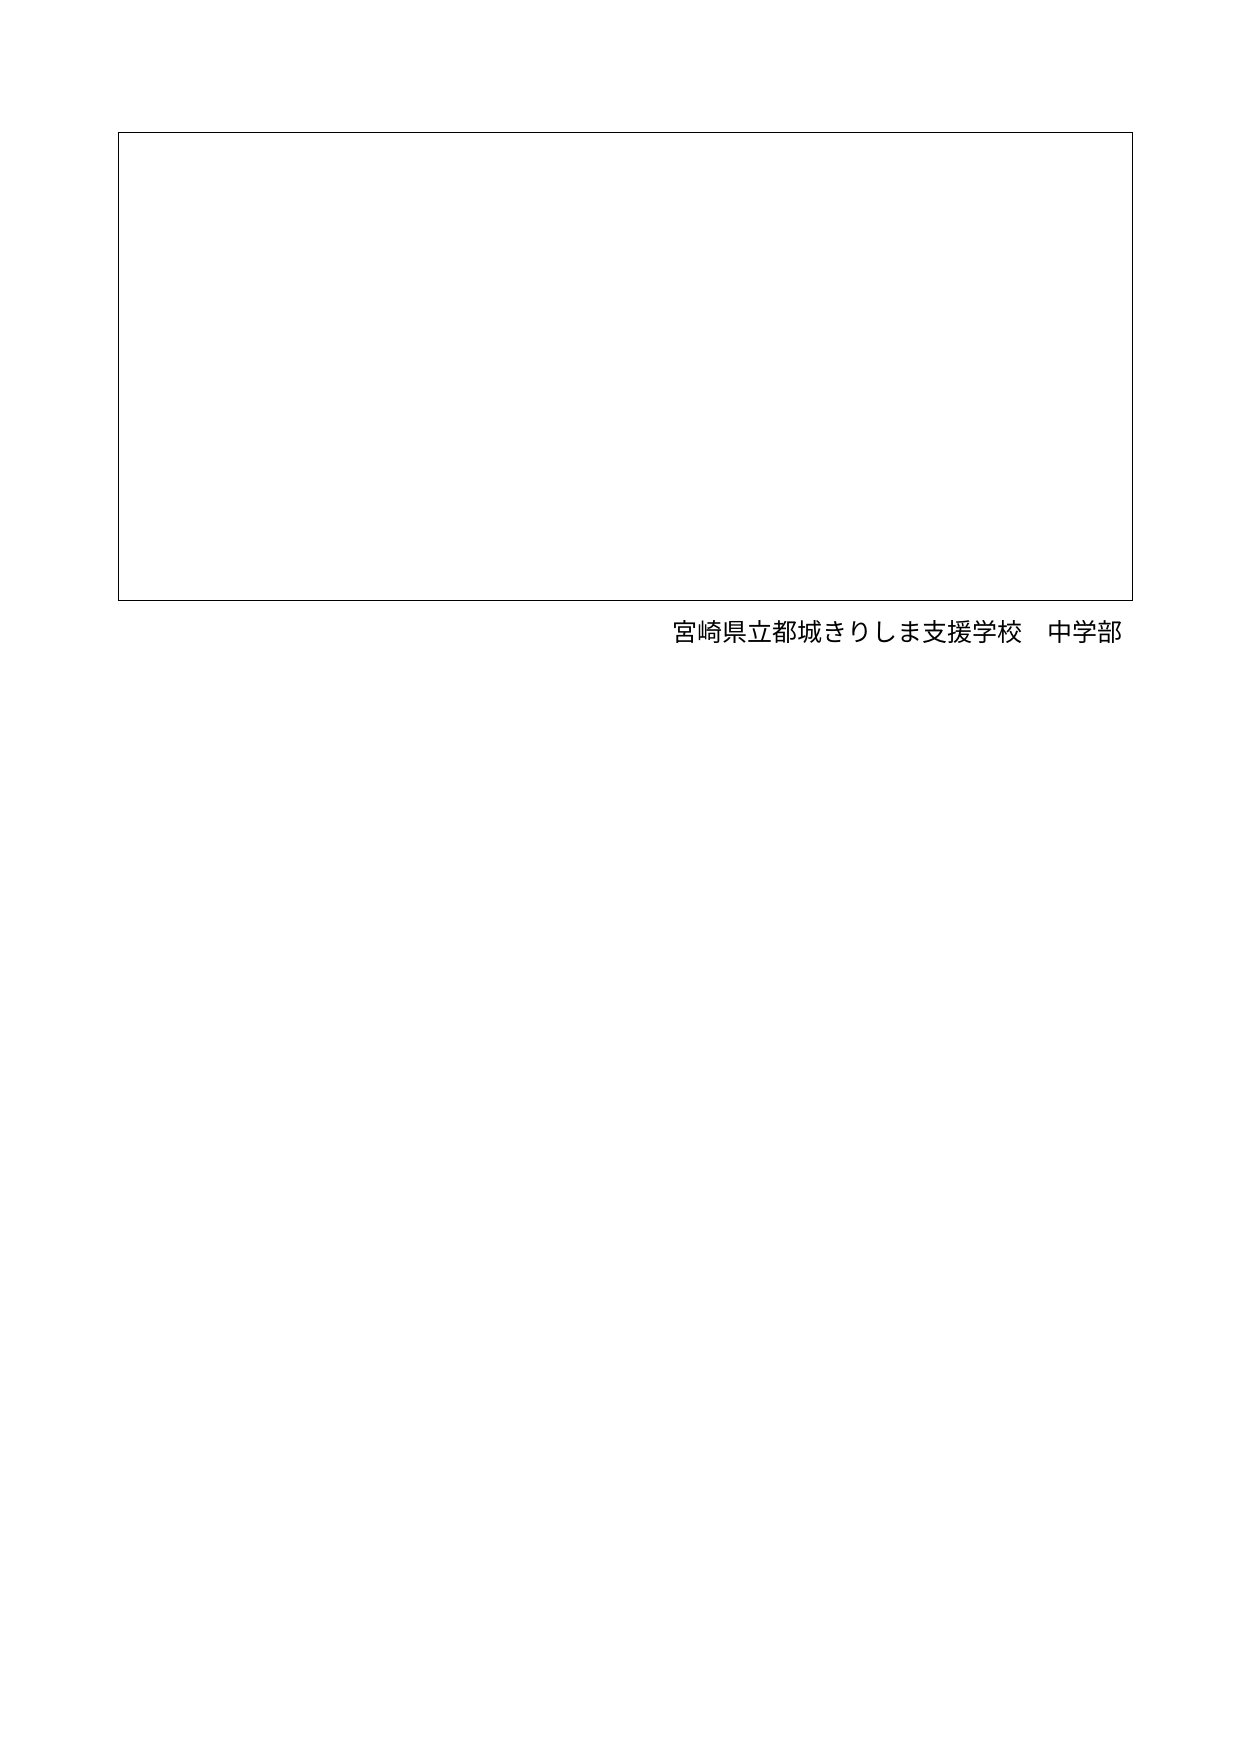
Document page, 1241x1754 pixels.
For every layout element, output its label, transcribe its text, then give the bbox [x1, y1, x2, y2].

text 宮崎県立都城きりしま支援学校 中学部 [118, 601, 1122, 660]
table_cell [119, 133, 1132, 600]
